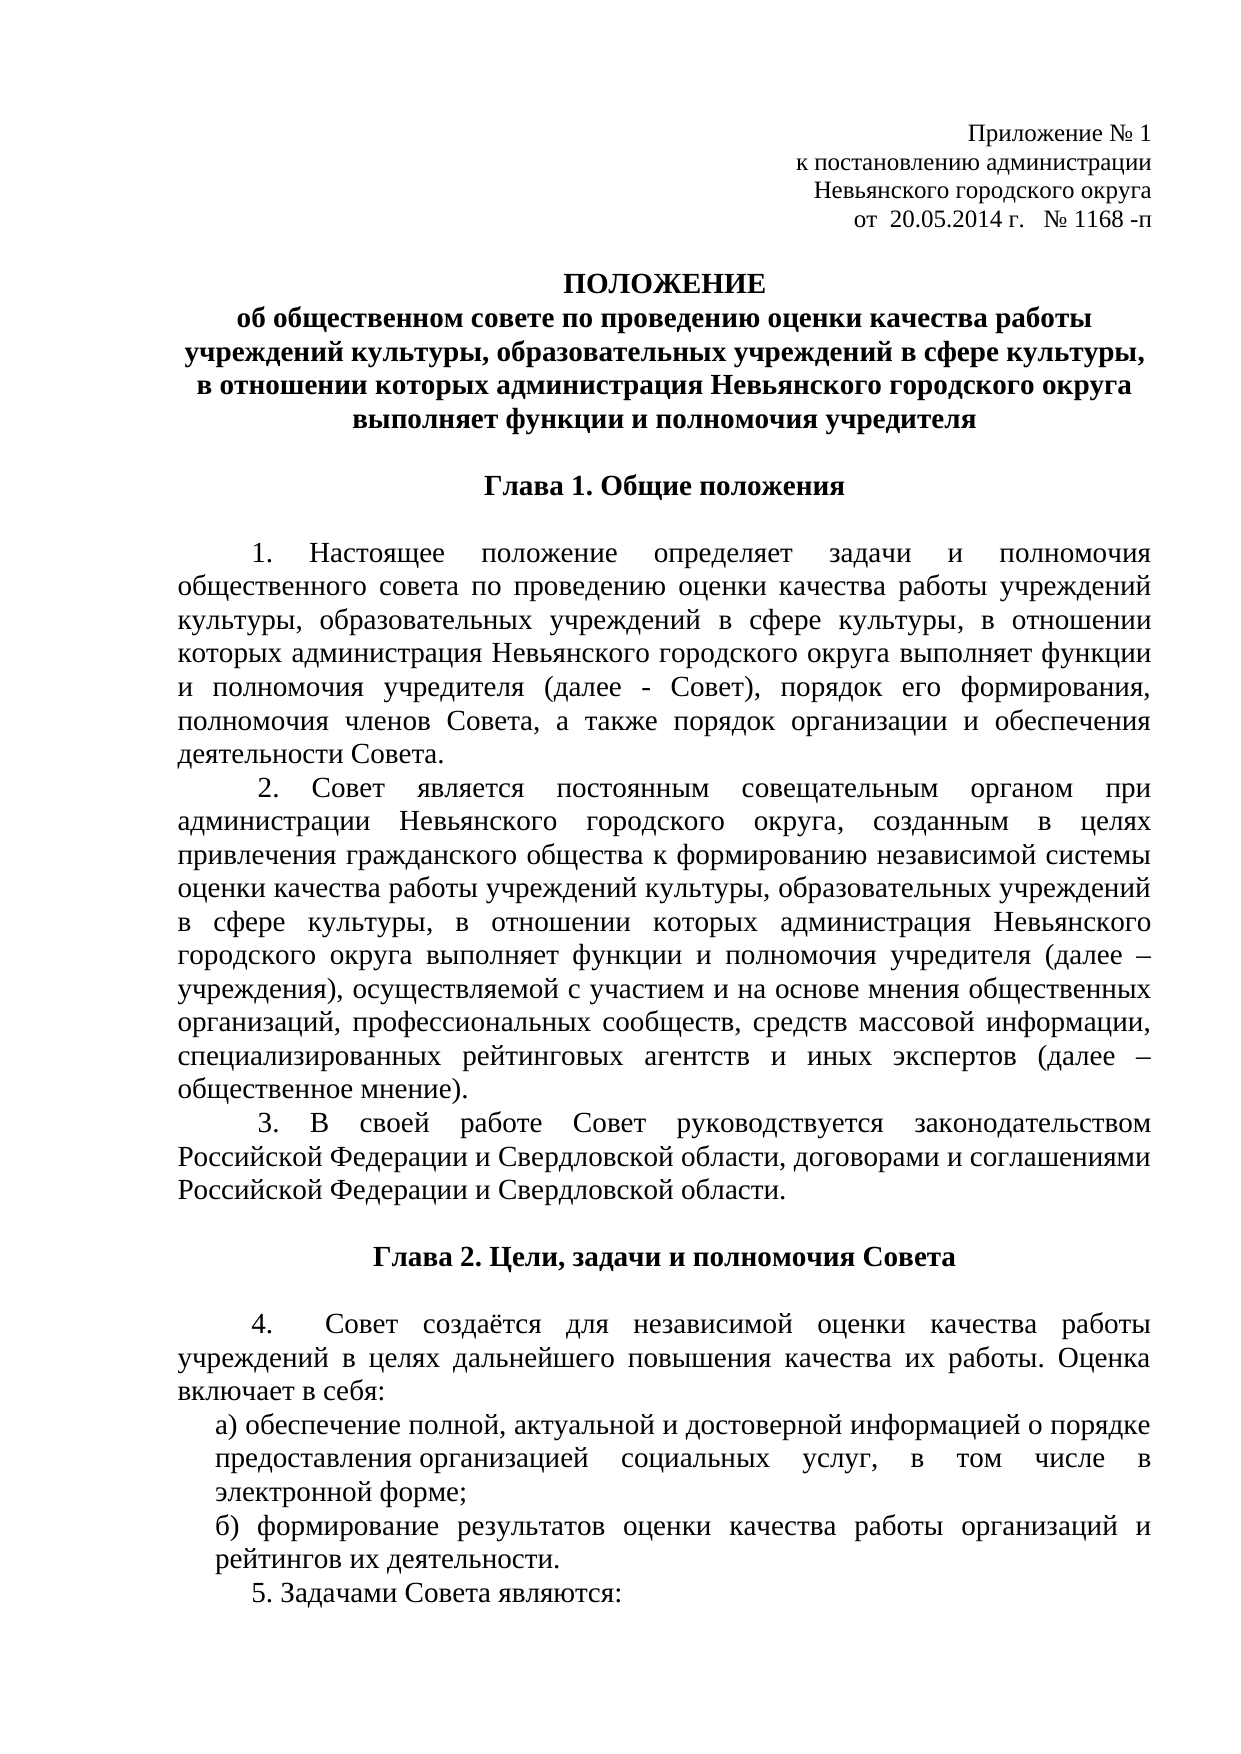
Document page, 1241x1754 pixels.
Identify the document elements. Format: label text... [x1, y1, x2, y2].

text Приложение № 1 [177, 118, 1152, 147]
text Глава 2. Цели, задачи и полномочия Совета [177, 1239, 1152, 1273]
text от 20.05.2014 г. № 1168 -п [177, 204, 1152, 233]
text 5. Задачами Совета являются: [251, 1575, 1152, 1608]
text Глава 1. Общие положения [177, 468, 1152, 501]
text 1. Настоящее положение определяет задачи и полномочия общественного совета по проведению оценки качества работы учреждений культуры, образовательных учреждений в сфере культуры, в отношении которых администрация Невьянского городского округа выполняет функции и полномочия учредителя (далее - Совет), порядок его формирования, полномочия членов Совета, а также порядок организации и обеспечения деятельности Совета. [177, 535, 1152, 770]
text ПОЛОЖЕНИЕ [177, 267, 1152, 300]
text а) обеспечение полной, актуальной и достоверной информацией о порядке предоставления организацией социальных услуг, в том числе в электронной форме; [215, 1407, 1152, 1508]
text Невьянского городского округа [177, 176, 1152, 204]
text 3. В своей работе Совет руководствуется законодательством Российской Федерации и Свердловской области, договорами и соглашениями Российской Федерации и Свердловской области. [177, 1105, 1152, 1206]
text б) формирование результатов оценки качества работы организаций и рейтингов их деятельности. [215, 1508, 1152, 1575]
text к постановлению администрации [177, 147, 1152, 176]
list Совет создаётся для независимой оценки качества работы учреждений в целях дальнейшего повышения качества их работы. Оценка включает в себя: [177, 1306, 1152, 1407]
text 2. Совет является постоянным совещательным органом при администрации Невьянского городского округа, созданным в целях привлечения гражданского общества к формированию независимой системы оценки качества работы учреждений культуры, образовательных учреждений в сфере культуры, в отношении которых администрация Невьянского городского округа выполняет функции и полномочия учредителя (далее – учреждения), осуществляемой с участием и на основе мнения общественных организаций, профессиональных сообществ, средств массовой информации, специализированных рейтинговых агентств и иных экспертов (далее – общественное мнение). [177, 770, 1152, 1105]
text об общественном совете по проведению оценки качества работы учреждений культуры, образовательных учреждений в сфере культуры, в отношении которых администрация Невьянского городского округа выполняет функции и полномочия учредителя [177, 300, 1152, 434]
